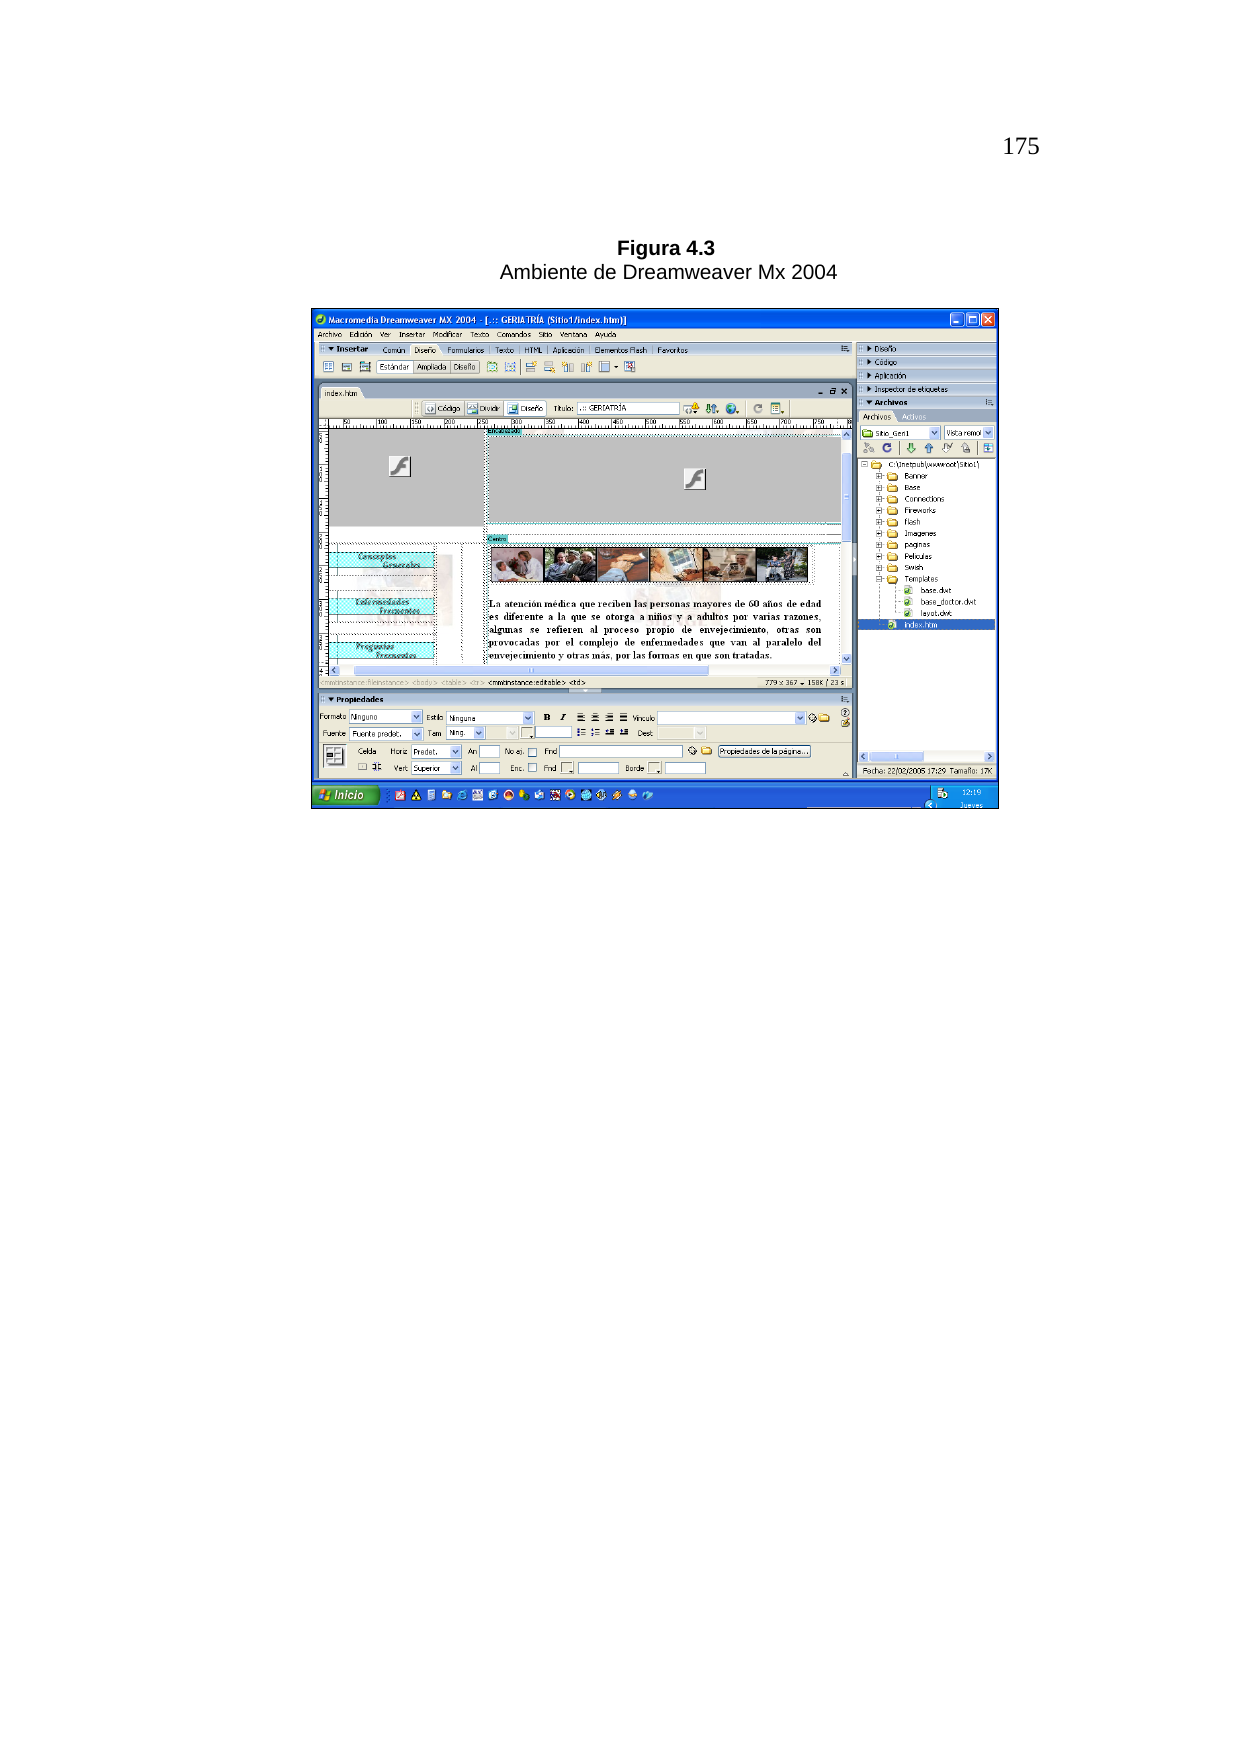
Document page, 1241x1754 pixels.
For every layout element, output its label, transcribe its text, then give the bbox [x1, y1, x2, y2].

text Ambiente de Dreamweaver Mx 2004 [292, 260, 1039, 284]
text Figura 4.3 [292, 236, 1039, 260]
picture [312, 309, 998, 808]
